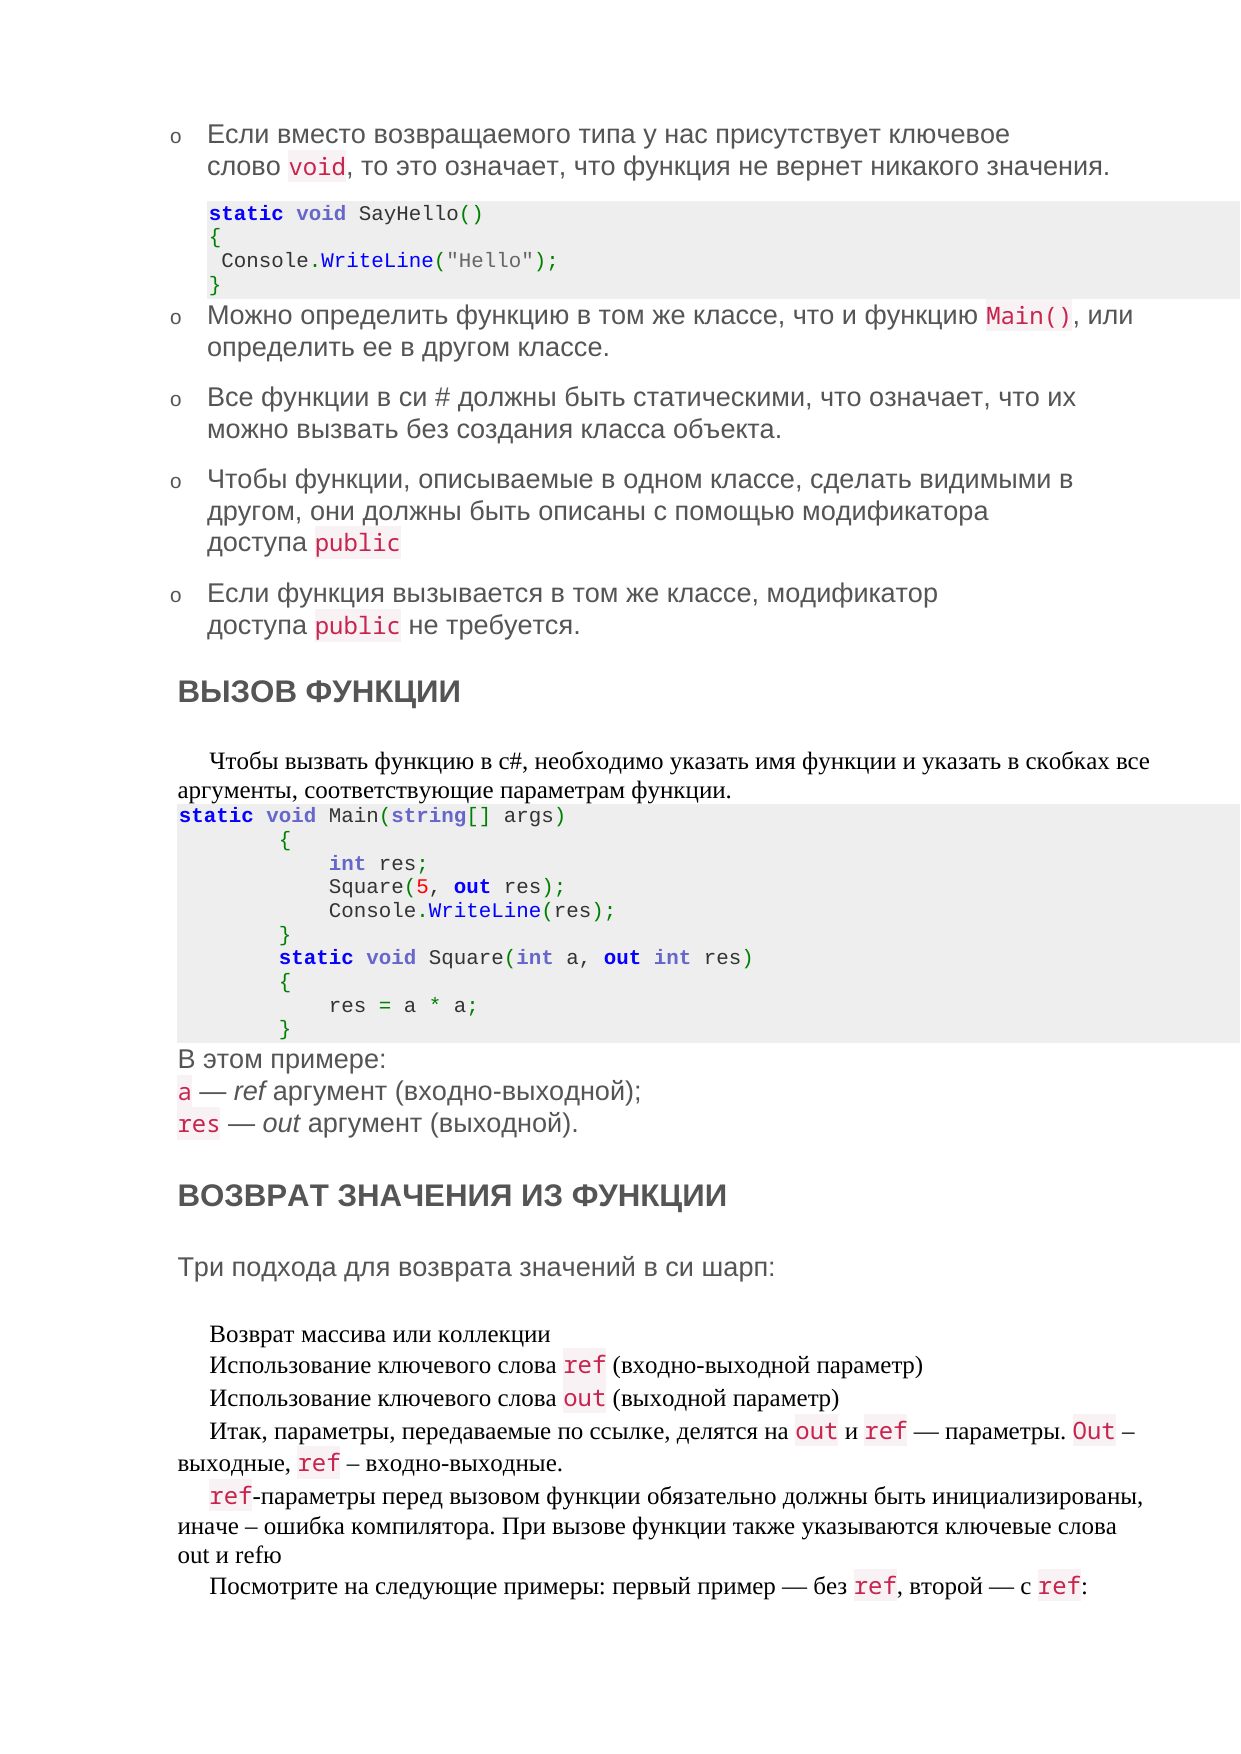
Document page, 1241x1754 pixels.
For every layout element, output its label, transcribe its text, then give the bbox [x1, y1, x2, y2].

list Если вместо возвращаемого типа у нас присутствует ключевое слово void, то это означает, что функция не вернет никакого значения. [169, 118, 1152, 182]
list Можно определить функцию в том же классе, что и функцию Main(), или определить ее в другом классе. [169, 299, 1152, 363]
text  Посмотрите на следующие примеры: первый пример — без ref, второй — с ref: [177, 1569, 854, 1601]
text  Использование ключевого слова out (выходной параметр) [606, 1381, 1152, 1413]
list Чтобы функции, описываемые в одном классе, сделать видимыми в другом, они должны быть описаны с помощью модификатора доступа public [169, 463, 1152, 559]
table_header static void Main(string[] args) { int res; Square(5, out res); Console.WriteLine(res); } static void Square(int a, out int res) { res = a * a; } [177, 804, 1240, 1043]
text  Использование ключевого слова ref (входно-выходной параметр) [177, 1348, 563, 1381]
text ВЫЗОВ ФУНКЦИИ [177, 673, 1152, 709]
text  ref-параметры перед вызовом функции обязательно должны быть инициализированы, иначе – ошибка компилятора. При вызове функции также указываются ключевые слова out и refю [177, 1479, 1152, 1569]
text В этом примере: a — ref аргумент (входно-выходной); res — out аргумент (выходной). [177, 1043, 1152, 1140]
text  Использование ключевого слова ref (входно-выходной параметр) [606, 1348, 1152, 1381]
text Три подхода для возврата значений в си шарп: [177, 1251, 1152, 1282]
text  Итак, параметры, передаваемые по ссылке, делятся на out и ref — параметры. Out – выходные, ref – входно-выходные. [177, 1413, 1152, 1479]
table_header static void SayHello() { Console.WriteLine("Hello"); } [207, 201, 1240, 299]
text ВОЗВРАТ ЗНАЧЕНИЯ ИЗ ФУНКЦИИ [177, 1177, 1152, 1213]
list Если функция вызывается в том же классе, модификатор доступа public не требуется. [169, 577, 1152, 642]
text  Чтобы вызвать функцию в c#, необходимо указать имя функции и указать в скобках все аргументы, соответствующие параметрам функции. [177, 746, 1152, 804]
text  Возврат массива или коллекции [177, 1319, 1152, 1348]
text  Использование ключевого слова out (выходной параметр) [177, 1381, 563, 1413]
list Все функции в си # должны быть статическими, что означает, что их можно вызвать без создания класса объекта. [169, 381, 1152, 444]
